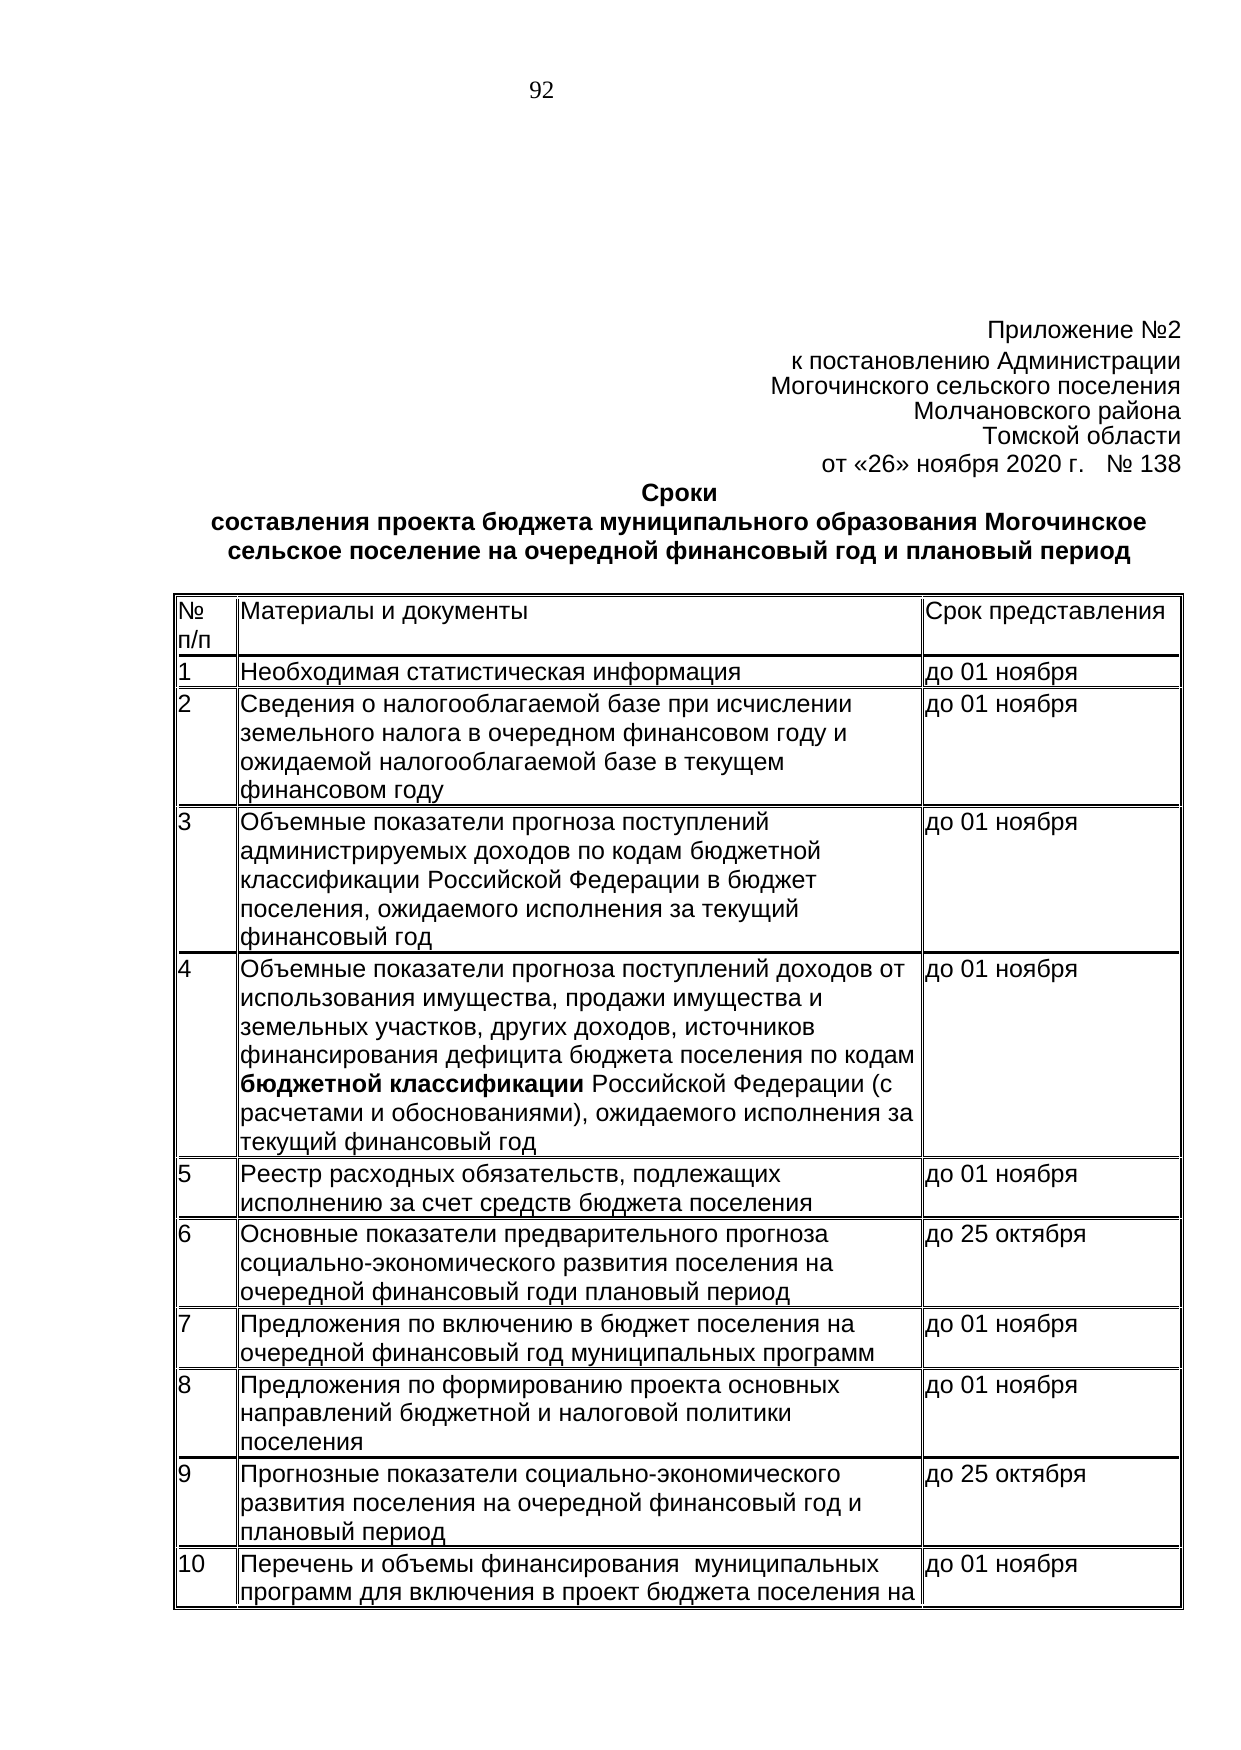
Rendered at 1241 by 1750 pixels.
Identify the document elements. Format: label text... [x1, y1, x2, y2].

text Сроки составления проекта бюджета муниципального образования Могочинское сельское поселение на очередной финансовый год и плановый период [177, 478, 1181, 564]
text Молчановского района [694, 399, 1181, 424]
text Томской области [694, 424, 1181, 449]
text от «26» ноября 2020 г. № 138 [177, 449, 1181, 478]
text Могочинского сельского поселения [694, 374, 1181, 399]
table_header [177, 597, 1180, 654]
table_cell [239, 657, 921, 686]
text к постановлению Администрации [739, 349, 1181, 374]
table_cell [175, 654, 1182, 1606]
text Приложение №2 [739, 318, 1181, 343]
